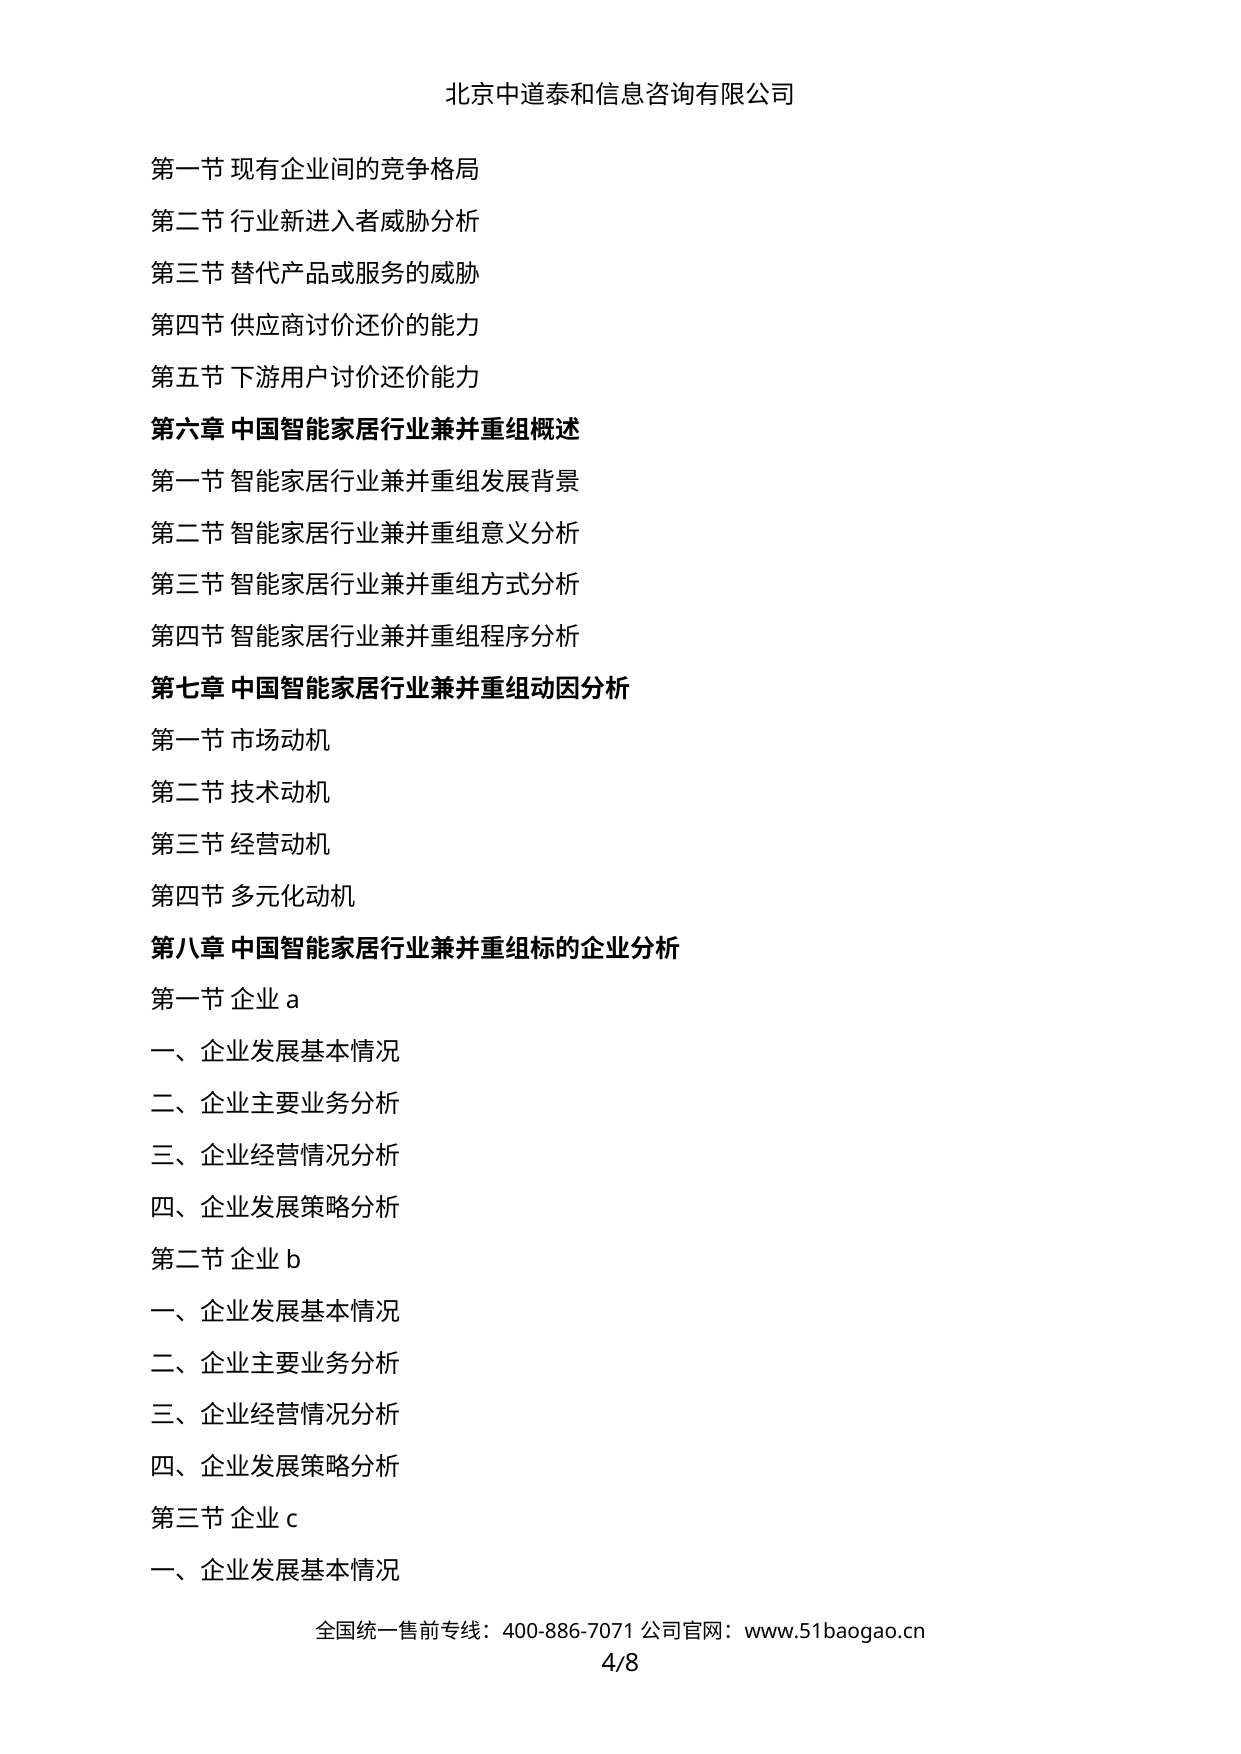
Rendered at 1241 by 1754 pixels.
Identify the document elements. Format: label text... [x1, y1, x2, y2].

text 第二节 行业新进入者威胁分析 [150, 202, 1090, 238]
text 一、企业发展基本情况 [150, 1551, 1090, 1587]
text 第三节 智能家居行业兼并重组方式分析 [150, 565, 1090, 601]
text 第四节 智能家居行业兼并重组程序分析 [150, 617, 1090, 653]
text 一、企业发展基本情况 [150, 1291, 1090, 1327]
text 第一节 智能家居行业兼并重组发展背景 [150, 461, 1090, 497]
text 第一节 现有企业间的竞争格局 [150, 150, 1090, 186]
text 第二节 智能家居行业兼并重组意义分析 [150, 513, 1090, 549]
text 第一节 企业a [150, 980, 1090, 1016]
text 二、企业主要业务分析 [150, 1084, 1090, 1120]
text 第三节 企业c [150, 1499, 1090, 1535]
text 第一节 市场动机 [150, 721, 1090, 757]
text 第四节 多元化动机 [150, 876, 1090, 912]
text 第三节 经营动机 [150, 824, 1090, 861]
text 第二节 技术动机 [150, 772, 1090, 809]
text 第二节 企业b [150, 1239, 1090, 1276]
text 第七章 中国智能家居行业兼并重组动因分析 [150, 669, 1090, 705]
text 一、企业发展基本情况 [150, 1032, 1090, 1068]
text 第三节 替代产品或服务的威胁 [150, 254, 1090, 290]
text 三、企业经营情况分析 [150, 1395, 1090, 1431]
text 第四节 供应商讨价还价的能力 [150, 306, 1090, 342]
text 第五节 下游用户讨价还价能力 [150, 357, 1090, 394]
text 四、企业发展策略分析 [150, 1447, 1090, 1483]
text 第八章 中国智能家居行业兼并重组标的企业分析 [150, 928, 1090, 964]
text 四、企业发展策略分析 [150, 1187, 1090, 1224]
text 第六章 中国智能家居行业兼并重组概述 [150, 409, 1090, 446]
text 三、企业经营情况分析 [150, 1136, 1090, 1172]
text 二、企业主要业务分析 [150, 1343, 1090, 1379]
